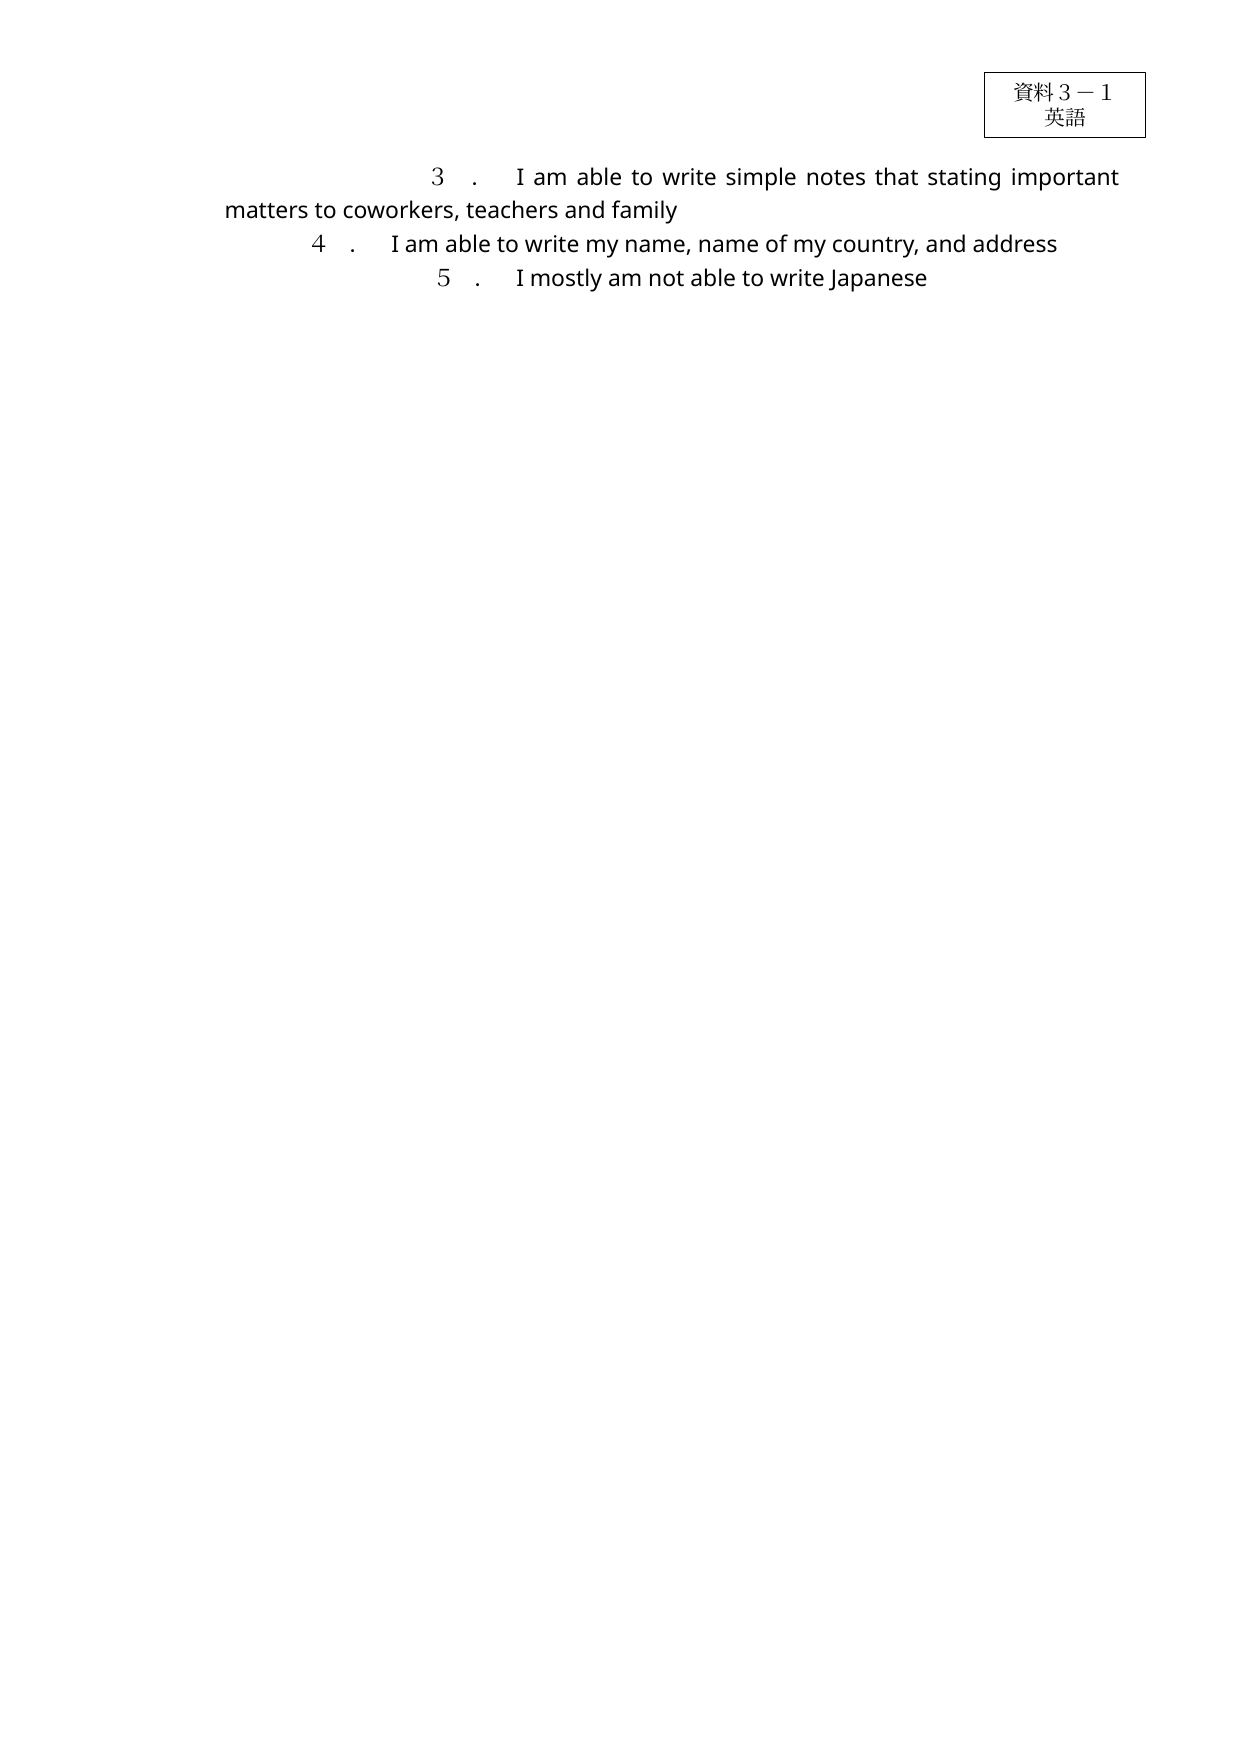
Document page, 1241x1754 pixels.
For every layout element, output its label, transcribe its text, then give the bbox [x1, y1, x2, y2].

text ３．I am able to write simple notes that stating important matters to coworkers, teachers and family [183, 159, 1120, 226]
text ４．I am able to write my name, name of my country, and address [204, 226, 1120, 260]
text ５．I mostly am not able to write Japanese [162, 260, 1120, 293]
